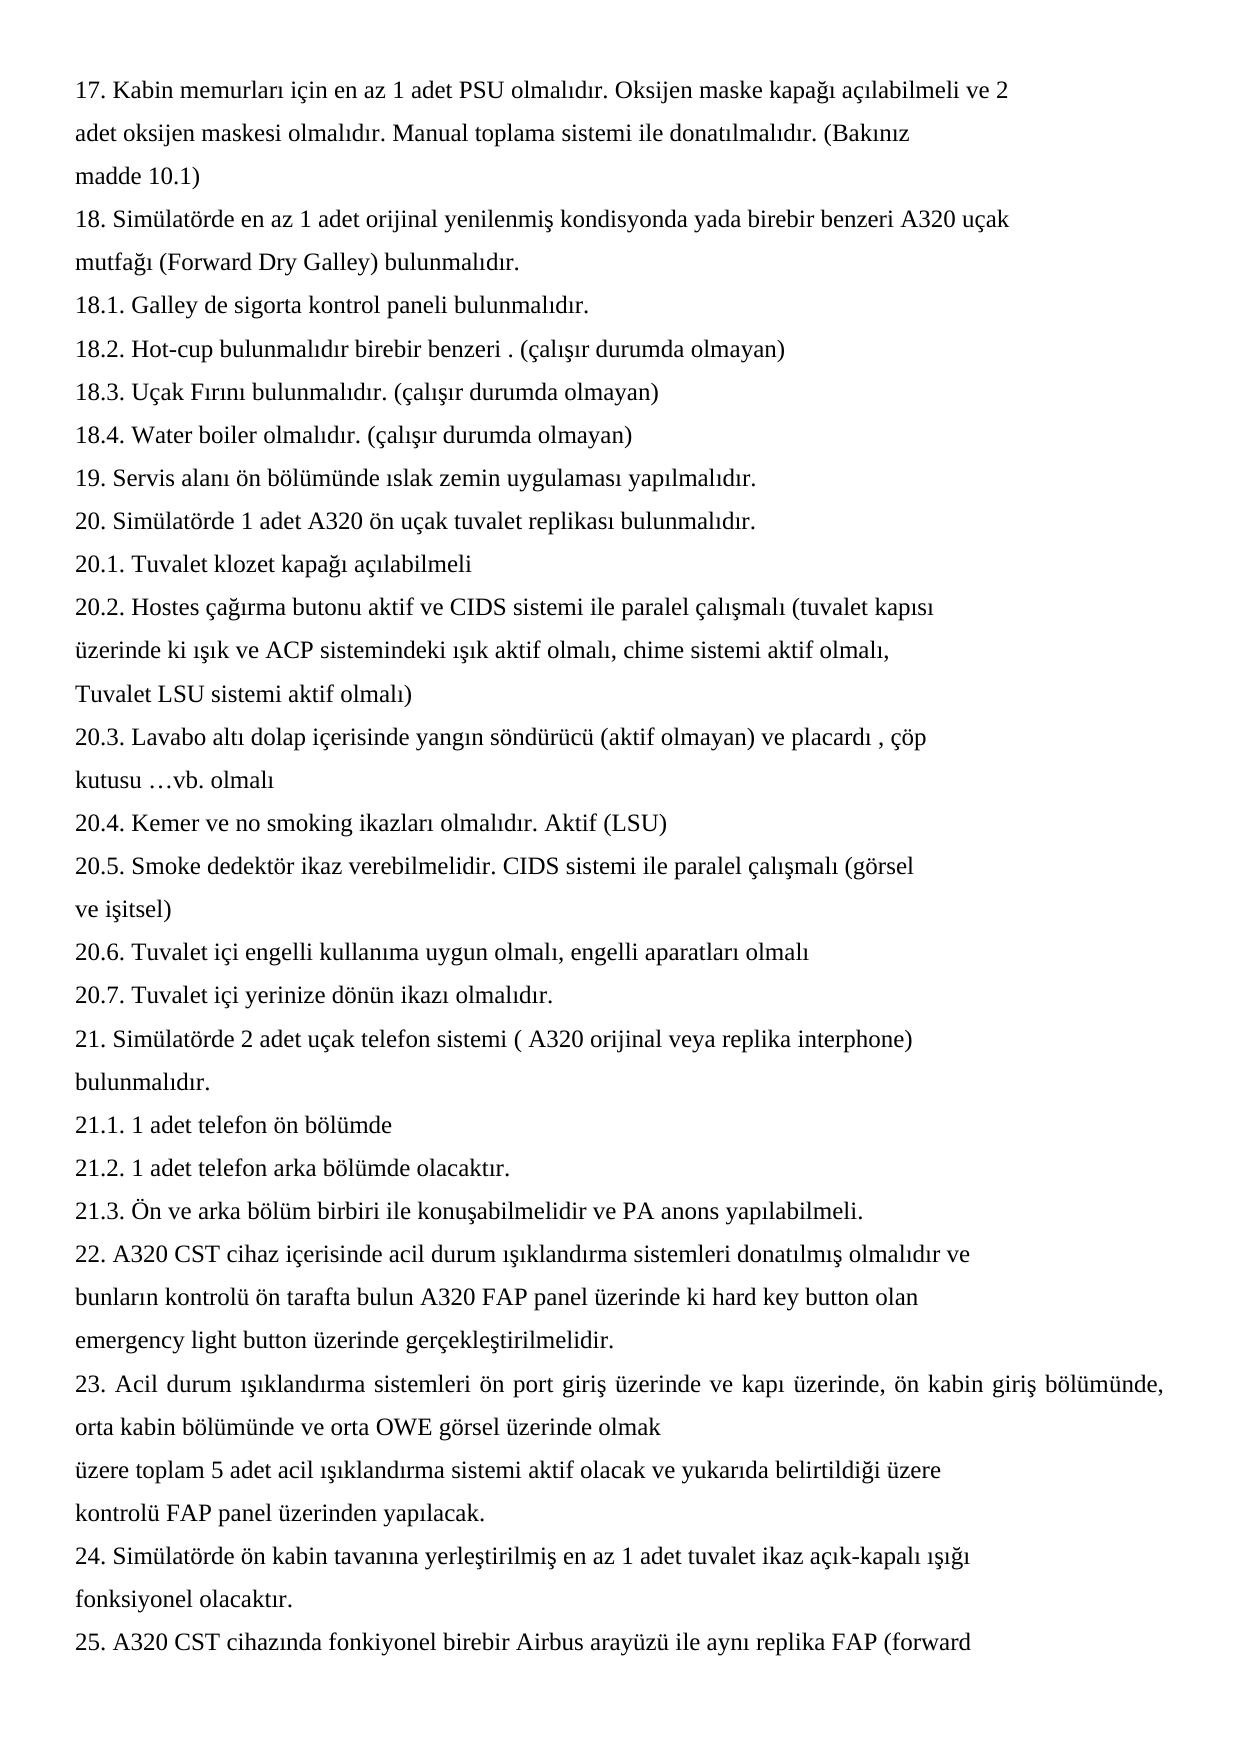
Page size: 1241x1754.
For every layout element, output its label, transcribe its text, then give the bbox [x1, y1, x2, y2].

text üzere toplam 5 adet acil ışıklandırma sistemi aktif olacak ve yukarıda belirtildiği üzere [75, 1455, 1165, 1484]
text 21.2. 1 adet telefon arka bölümde olacaktır. [75, 1153, 1165, 1182]
text 23. Acil durum ışıklandırma sistemleri ön port giriş üzerinde ve kapı üzerinde, ön kabin giriş bölümünde, orta kabin bölümünde ve orta OWE görsel üzerinde olmak [75, 1369, 1165, 1441]
text 20.4. Kemer ve no smoking ikazları olmalıdır. Aktif (LSU) [75, 808, 1165, 837]
text üzerinde ki ışık ve ACP sistemindeki ışık aktif olmalı, chime sistemi aktif olmalı, [75, 636, 1165, 664]
text 18.3. Uçak Fırını bulunmalıdır. (çalışır durumda olmayan) [75, 377, 1165, 406]
text 18. Simülatörde en az 1 adet orijinal yenilenmiş kondisyonda yada birebir benzeri A320 uçak [75, 204, 1165, 233]
text 18.4. Water boiler olmalıdır. (çalışır durumda olmayan) [75, 420, 1165, 449]
text fonksiyonel olacaktır. [75, 1584, 1165, 1613]
text bunların kontrolü ön tarafta bulun A320 FAP panel üzerinde ki hard key button olan [75, 1282, 1165, 1311]
text 17. Kabin memurları için en az 1 adet PSU olmalıdır. Oksijen maske kapağı açılabilmeli ve 2 [75, 75, 1165, 104]
text 18.1. Galley de sigorta kontrol paneli bulunmalıdır. [75, 291, 1165, 319]
text ve işitsel) [75, 894, 1165, 923]
text 21.1. 1 adet telefon ön bölümde [75, 1110, 1165, 1139]
text 22. A320 CST cihaz içerisinde acil durum ışıklandırma sistemleri donatılmış olmalıdır ve [75, 1239, 1165, 1268]
text bulunmalıdır. [75, 1067, 1165, 1096]
text emergency light button üzerinde gerçekleştirilmelidir. [75, 1326, 1165, 1354]
text kutusu …vb. olmalı [75, 765, 1165, 794]
text 18.2. Hot-cup bulunmalıdır birebir benzeri . (çalışır durumda olmayan) [75, 334, 1165, 362]
text mutfağı (Forward Dry Galley) bulunmalıdır. [75, 247, 1165, 276]
text 20.3. Lavabo altı dolap içerisinde yangın söndürücü (aktif olmayan) ve placardı , çöp [75, 722, 1165, 751]
text 20.6. Tuvalet içi engelli kullanıma uygun olmalı, engelli aparatları olmalı [75, 937, 1165, 966]
text 24. Simülatörde ön kabin tavanına yerleştirilmiş en az 1 adet tuvalet ikaz açık-kapalı ışığı [75, 1541, 1165, 1570]
text 25. A320 CST cihazında fonkiyonel birebir Airbus arayüzü ile aynı replika FAP (forward [75, 1627, 1165, 1656]
text 20.5. Smoke dedektör ikaz verebilmelidir. CIDS sistemi ile paralel çalışmalı (görsel [75, 851, 1165, 880]
text kontrolü FAP panel üzerinden yapılacak. [75, 1498, 1165, 1527]
text 20. Simülatörde 1 adet A320 ön uçak tuvalet replikası bulunmalıdır. [75, 506, 1165, 535]
text 20.2. Hostes çağırma butonu aktif ve CIDS sistemi ile paralel çalışmalı (tuvalet kapısı [75, 592, 1165, 621]
text madde 10.1) [75, 161, 1165, 190]
text 20.7. Tuvalet içi yerinize dönün ikazı olmalıdır. [75, 981, 1165, 1009]
text adet oksijen maskesi olmalıdır. Manual toplama sistemi ile donatılmalıdır. (Bakınız [75, 118, 1165, 147]
text 20.1. Tuvalet klozet kapağı açılabilmeli [75, 549, 1165, 578]
text Tuvalet LSU sistemi aktif olmalı) [75, 679, 1165, 707]
text 21.3. Ön ve arka bölüm birbiri ile konuşabilmelidir ve PA anons yapılabilmeli. [75, 1196, 1165, 1225]
text 21. Simülatörde 2 adet uçak telefon sistemi ( A320 orijinal veya replika interphone) [75, 1024, 1165, 1052]
text 19. Servis alanı ön bölümünde ıslak zemin uygulaması yapılmalıdır. [75, 463, 1165, 492]
